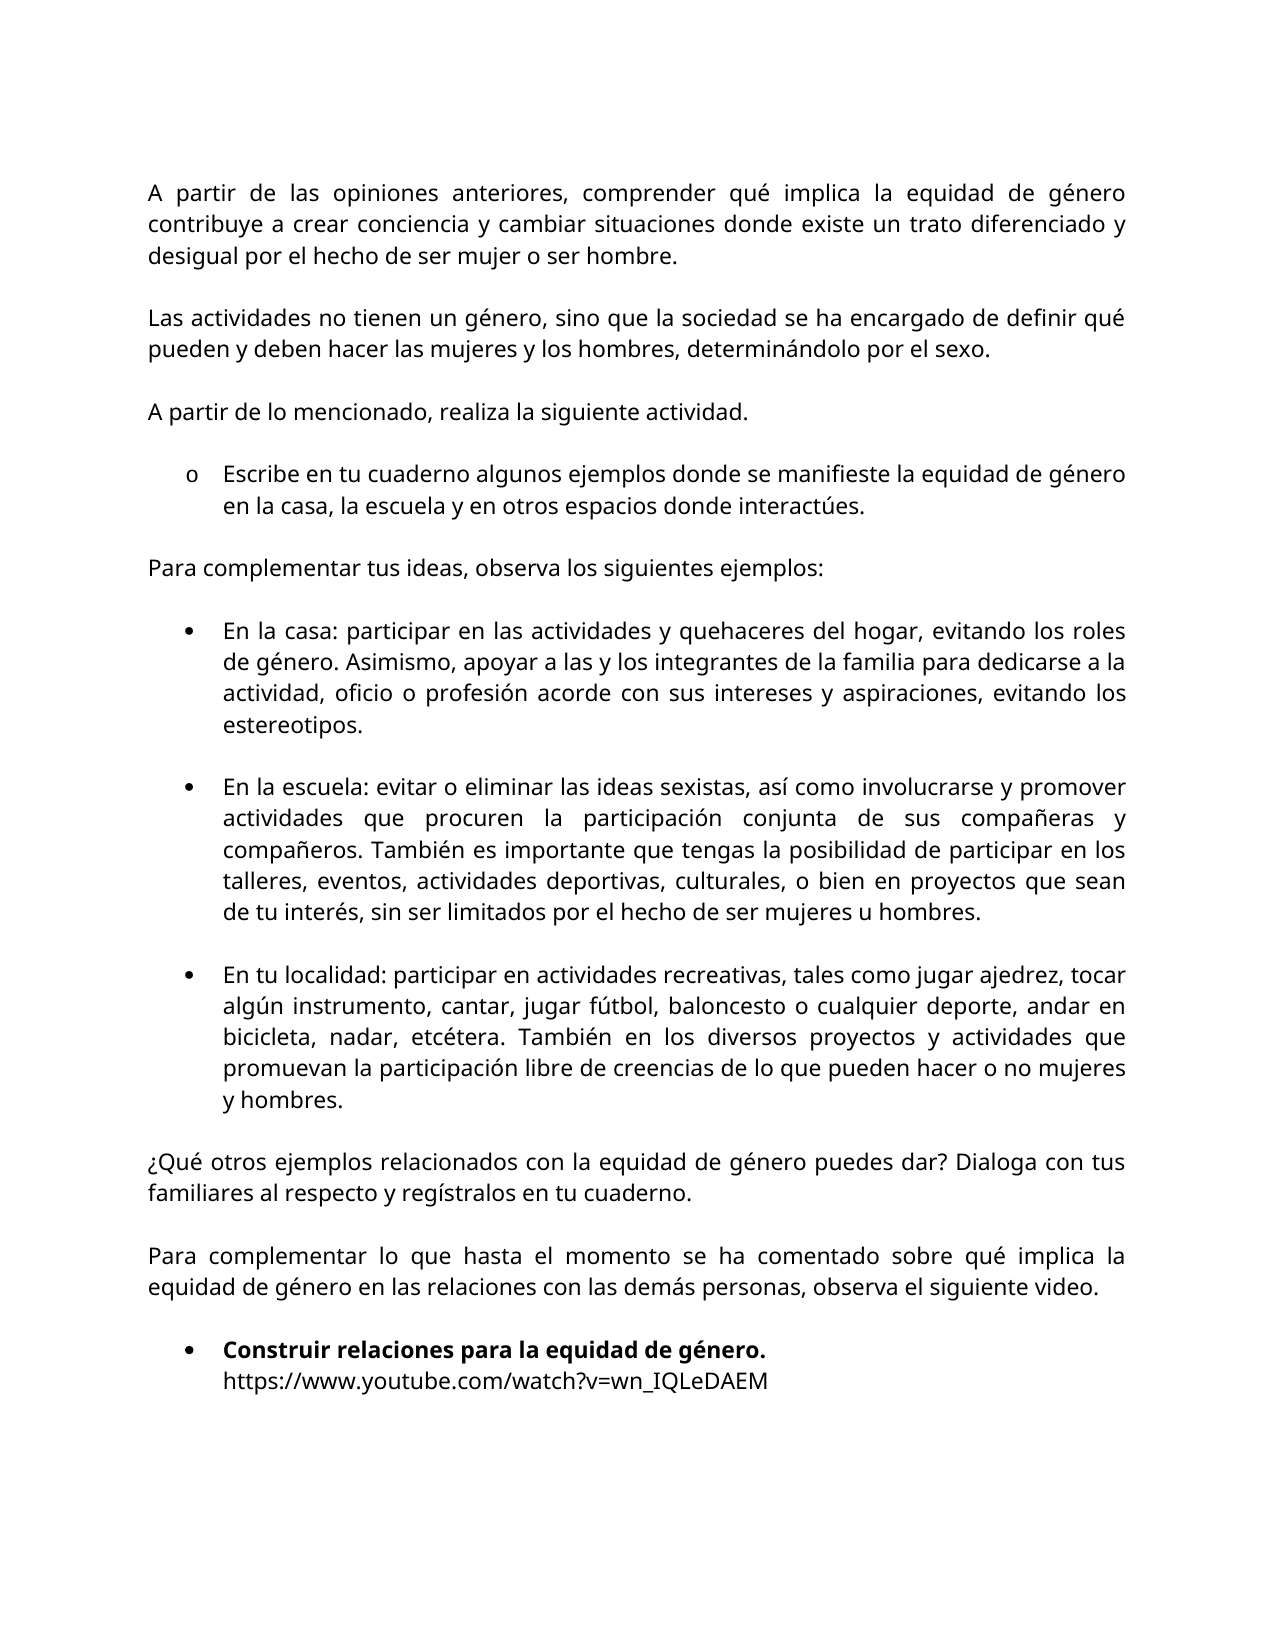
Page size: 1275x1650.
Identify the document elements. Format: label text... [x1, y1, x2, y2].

text Para complementar tus ideas, observa los siguientes ejemplos: [148, 552, 1127, 583]
text Las actividades no tienen un género, sino que la sociedad se ha encargado de definir qué pueden y deben hacer las mujeres y los hombres, determinándolo por el sexo. [148, 302, 1127, 365]
list En la escuela: evitar o eliminar las ideas sexistas, así como involucrarse y promover actividades que procuren la participación conjunta de sus compañeras y compañeros. También es importante que tengas la posibilidad de participar en los talleres, eventos, actividades deportivas, culturales, o bien en proyectos que sean de tu interés, sin ser limitados por el hecho de ser mujeres u hombres. [185, 771, 1127, 927]
list En la casa: participar en las actividades y quehaceres del hogar, evitando los roles de género. Asimismo, apoyar a las y los integrantes de la familia para dedicarse a la actividad, oficio o profesión acorde con sus intereses y aspiraciones, evitando los estereotipos. [185, 615, 1127, 740]
text ¿Qué otros ejemplos relacionados con la equidad de género puedes dar? Dialoga con tus familiares al respecto y regístralos en tu cuaderno. [148, 1146, 1127, 1208]
text https://www.youtube.com/watch?v=wn_IQLeDAEM [223, 1365, 1127, 1396]
text Para complementar lo que hasta el momento se ha comentado sobre qué implica la equidad de género en las relaciones con las demás personas, observa el siguiente video. [148, 1240, 1127, 1302]
list En tu localidad: participar en actividades recreativas, tales como jugar ajedrez, tocar algún instrumento, cantar, jugar fútbol, baloncesto o cualquier deporte, andar en bicicleta, nadar, etcétera. También en los diversos proyectos y actividades que promuevan la participación libre de creencias de lo que pueden hacer o no mujeres y hombres. [185, 958, 1127, 1115]
text A partir de las opiniones anteriores, comprender qué implica la equidad de género contribuye a crear conciencia y cambiar situaciones donde existe un trato diferenciado y desigual por el hecho de ser mujer o ser hombre. [148, 177, 1127, 271]
list Escribe en tu cuaderno algunos ejemplos donde se manifieste la equidad de género en la casa, la escuela y en otros espacios donde interactúes. [185, 458, 1127, 521]
text A partir de lo mencionado, realiza la siguiente actividad. [148, 396, 1127, 427]
list Construir relaciones para la equidad de género. [185, 1333, 1127, 1365]
